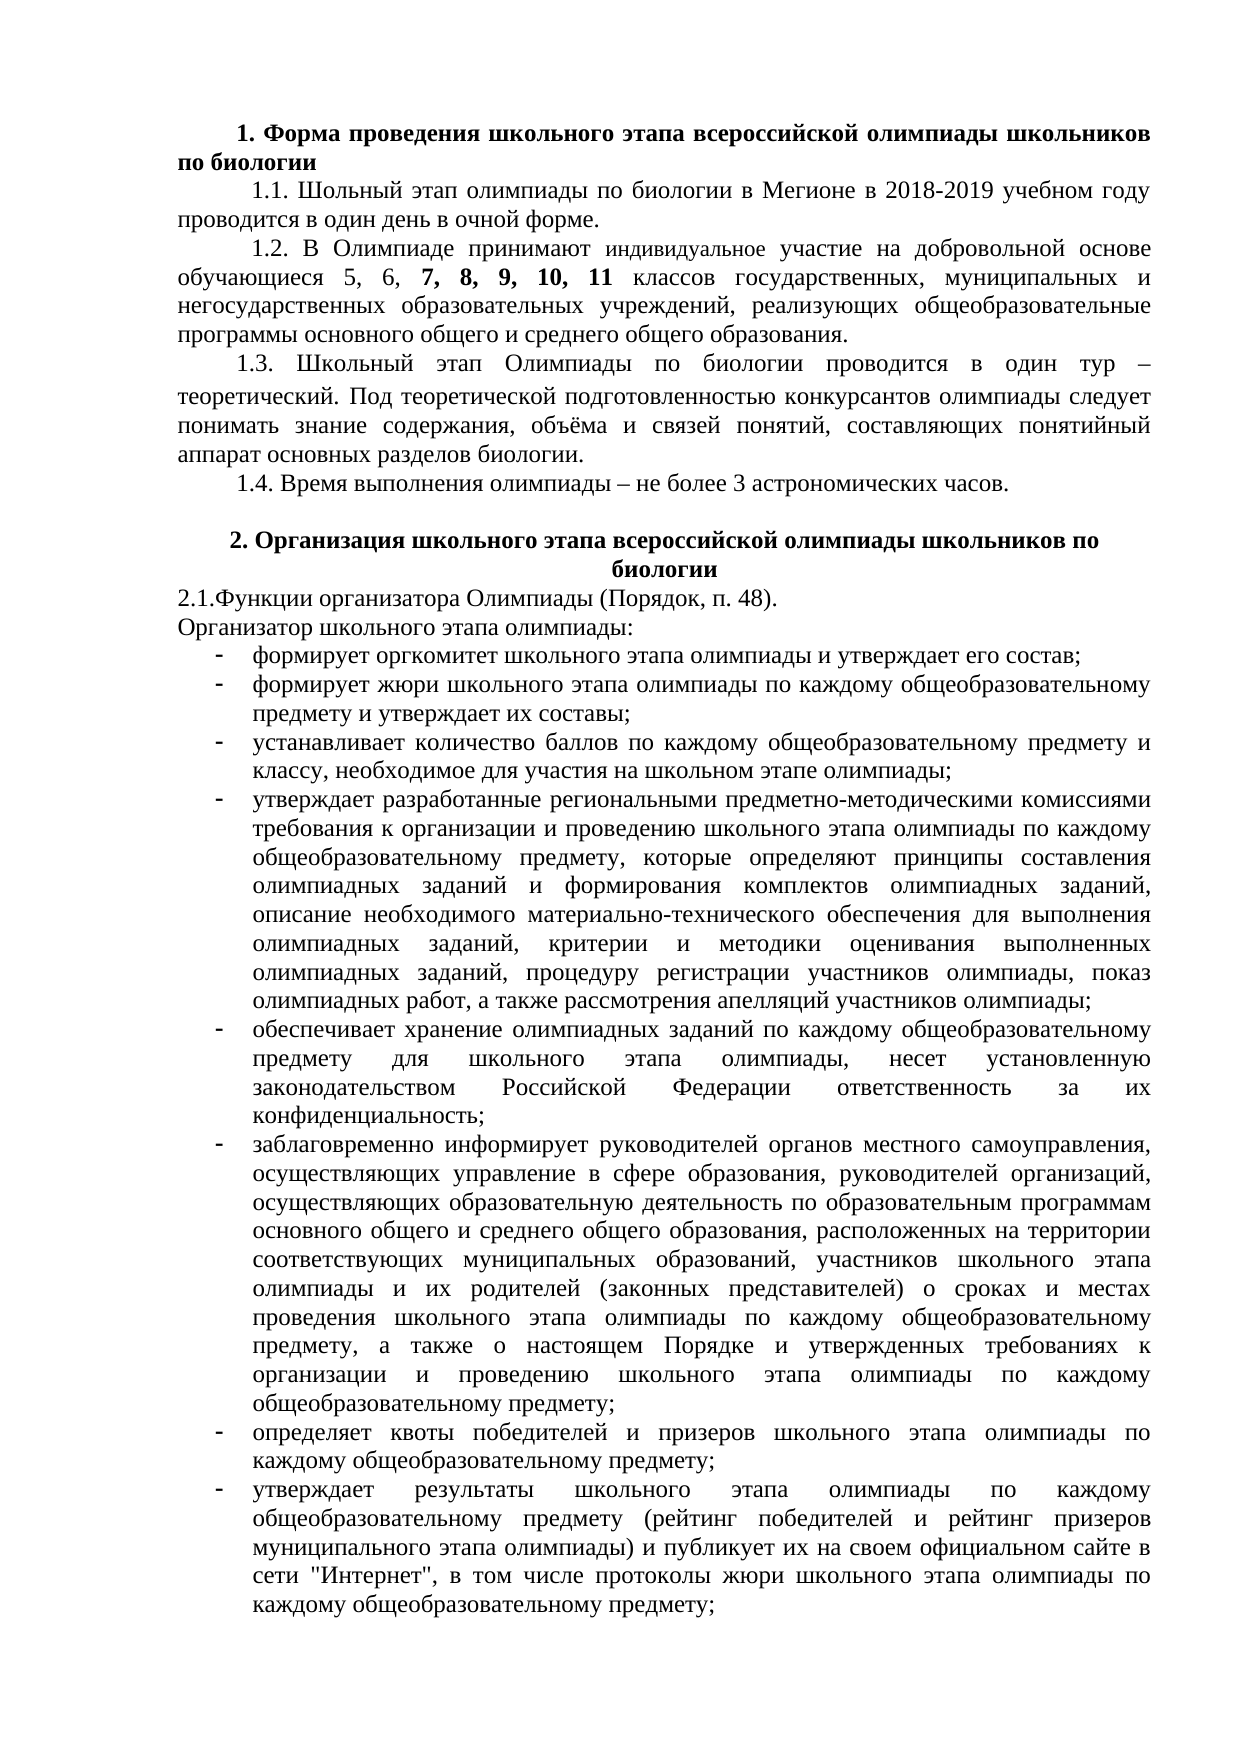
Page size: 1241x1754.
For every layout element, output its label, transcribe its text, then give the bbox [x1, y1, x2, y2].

list формирует оргкомитет школьного этапа олимпиады и утверждает его состав; [215, 640, 1152, 669]
text 2.1.Функции организатора Олимпиады (Порядок, п. 48). [177, 583, 1152, 612]
list определяет квоты победителей и призеров школьного этапа олимпиады по каждому общеобразовательному предмету; [215, 1417, 1152, 1474]
list утверждает разработанные региональными предметно-методическими комиссиями требования к организации и проведению школьного этапа олимпиады по каждому общеобразовательному предмету, которые определяют принципы составления олимпиадных заданий и формирования комплектов олимпиадных заданий, описание необходимого материально-технического обеспечения для выполнения олимпиадных заданий, критерии и методики оценивания выполненных олимпиадных заданий, процедуру регистрации участников олимпиады, показ олимпиадных работ, а также рассмотрения апелляций участников олимпиады; [215, 784, 1152, 1014]
list устанавливает количество баллов по каждому общеобразовательному предмету и классу, необходимое для участия на школьном этапе олимпиады; [215, 727, 1152, 784]
text 1.1. Шольный этап олимпиады по биологии в Мегионе в 2018-2019 учебном году проводится в один день в очной форме. [177, 176, 1152, 233]
list формирует жюри школьного этапа олимпиады по каждому общеобразовательному предмету и утверждает их составы; [215, 669, 1152, 727]
list обеспечивает хранение олимпиадных заданий по каждому общеобразовательному предмету для школьного этапа олимпиады, несет установленную законодательством Российской Федерации ответственность за их конфиденциальность; [215, 1014, 1152, 1129]
text 1. Форма проведения школьного этапа всероссийской олимпиады школьников по биологии [177, 118, 1152, 176]
text 1.3. Школьный этап Олимпиады по биологии проводится в один тур – теоретический. Под теоретической подготовленностью конкурсантов олимпиады следует понимать знание содержания, объёма и связей понятий, составляющих понятийный аппарат основных разделов биологии. [177, 348, 1152, 468]
text 2. Организация школьного этапа всероссийской олимпиады школьников по биологии [177, 525, 1152, 583]
list заблаговременно информирует руководителей органов местного самоуправления, осуществляющих управление в сфере образования, руководителей организаций, осуществляющих образовательную деятельность по образовательным программам основного общего и среднего общего образования, расположенных на территории соответствующих муниципальных образований, участников школьного этапа олимпиады и их родителей (законных представителей) о сроках и местах проведения школьного этапа олимпиады по каждому общеобразовательному предмету, а также о настоящем Порядке и утвержденных требованиях к организации и проведению школьного этапа олимпиады по каждому общеобразовательному предмету; [215, 1129, 1152, 1417]
text Организатор школьного этапа олимпиады: [177, 612, 1152, 640]
text 1.4. Время выполнения олимпиады – не более 3 астрономических часов. [177, 468, 1152, 497]
text 1.2. В Олимпиаде принимают индивидуальное участие на добровольной основе обучающиеся 5, 6, 7, 8, 9, 10, 11 классов государственных, муниципальных и негосударственных образовательных учреждений, реализующих общеобразовательные программы основного общего и среднего общего образования. [177, 233, 1152, 348]
list утверждает результаты школьного этапа олимпиады по каждому общеобразовательному предмету (рейтинг победителей и рейтинг призеров муниципального этапа олимпиады) и публикует их на своем официальном сайте в сети "Интернет", в том числе протоколы жюри школьного этапа олимпиады по каждому общеобразовательному предмету; [215, 1474, 1152, 1618]
